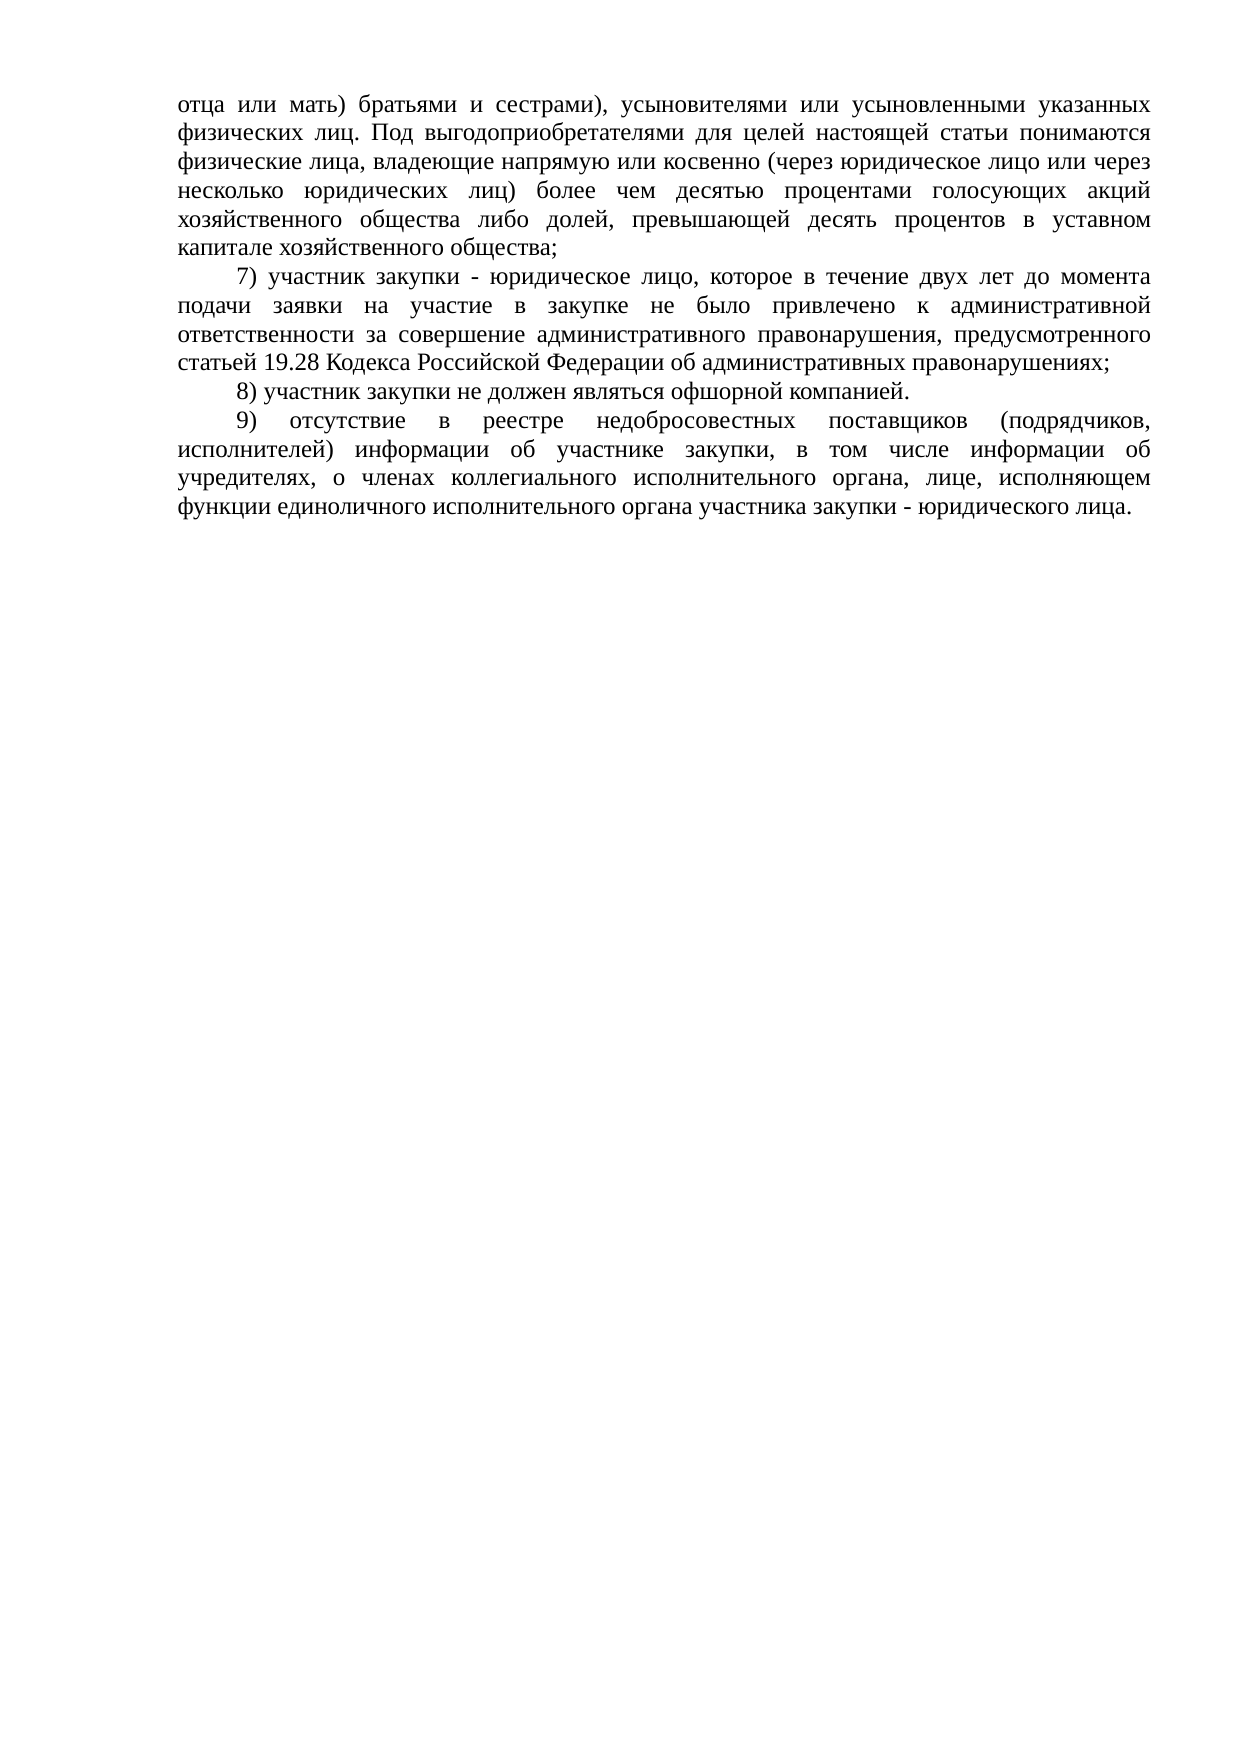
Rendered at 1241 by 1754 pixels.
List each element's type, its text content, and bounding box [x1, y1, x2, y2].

text 8) участник закупки не должен являться офшорной компанией. [177, 376, 1152, 405]
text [177, 89, 1152, 261]
text 9) отсутствие в реестре недобросовестных поставщиков (подрядчиков, исполнителей) информации об участнике закупки, в том числе информации об учредителях, о членах коллегиального исполнительного органа, лице, исполняющем функции единоличного исполнительного органа участника закупки - юридического лица. [177, 405, 1152, 520]
text 7) участник закупки - юридическое лицо, которое в течение двух лет до момента подачи заявки на участие в закупке не было привлечено к административной ответственности за совершение административного правонарушения, предусмотренного статьей 19.28 Кодекса Российской Федерации об административных правонарушениях; [177, 261, 1152, 376]
